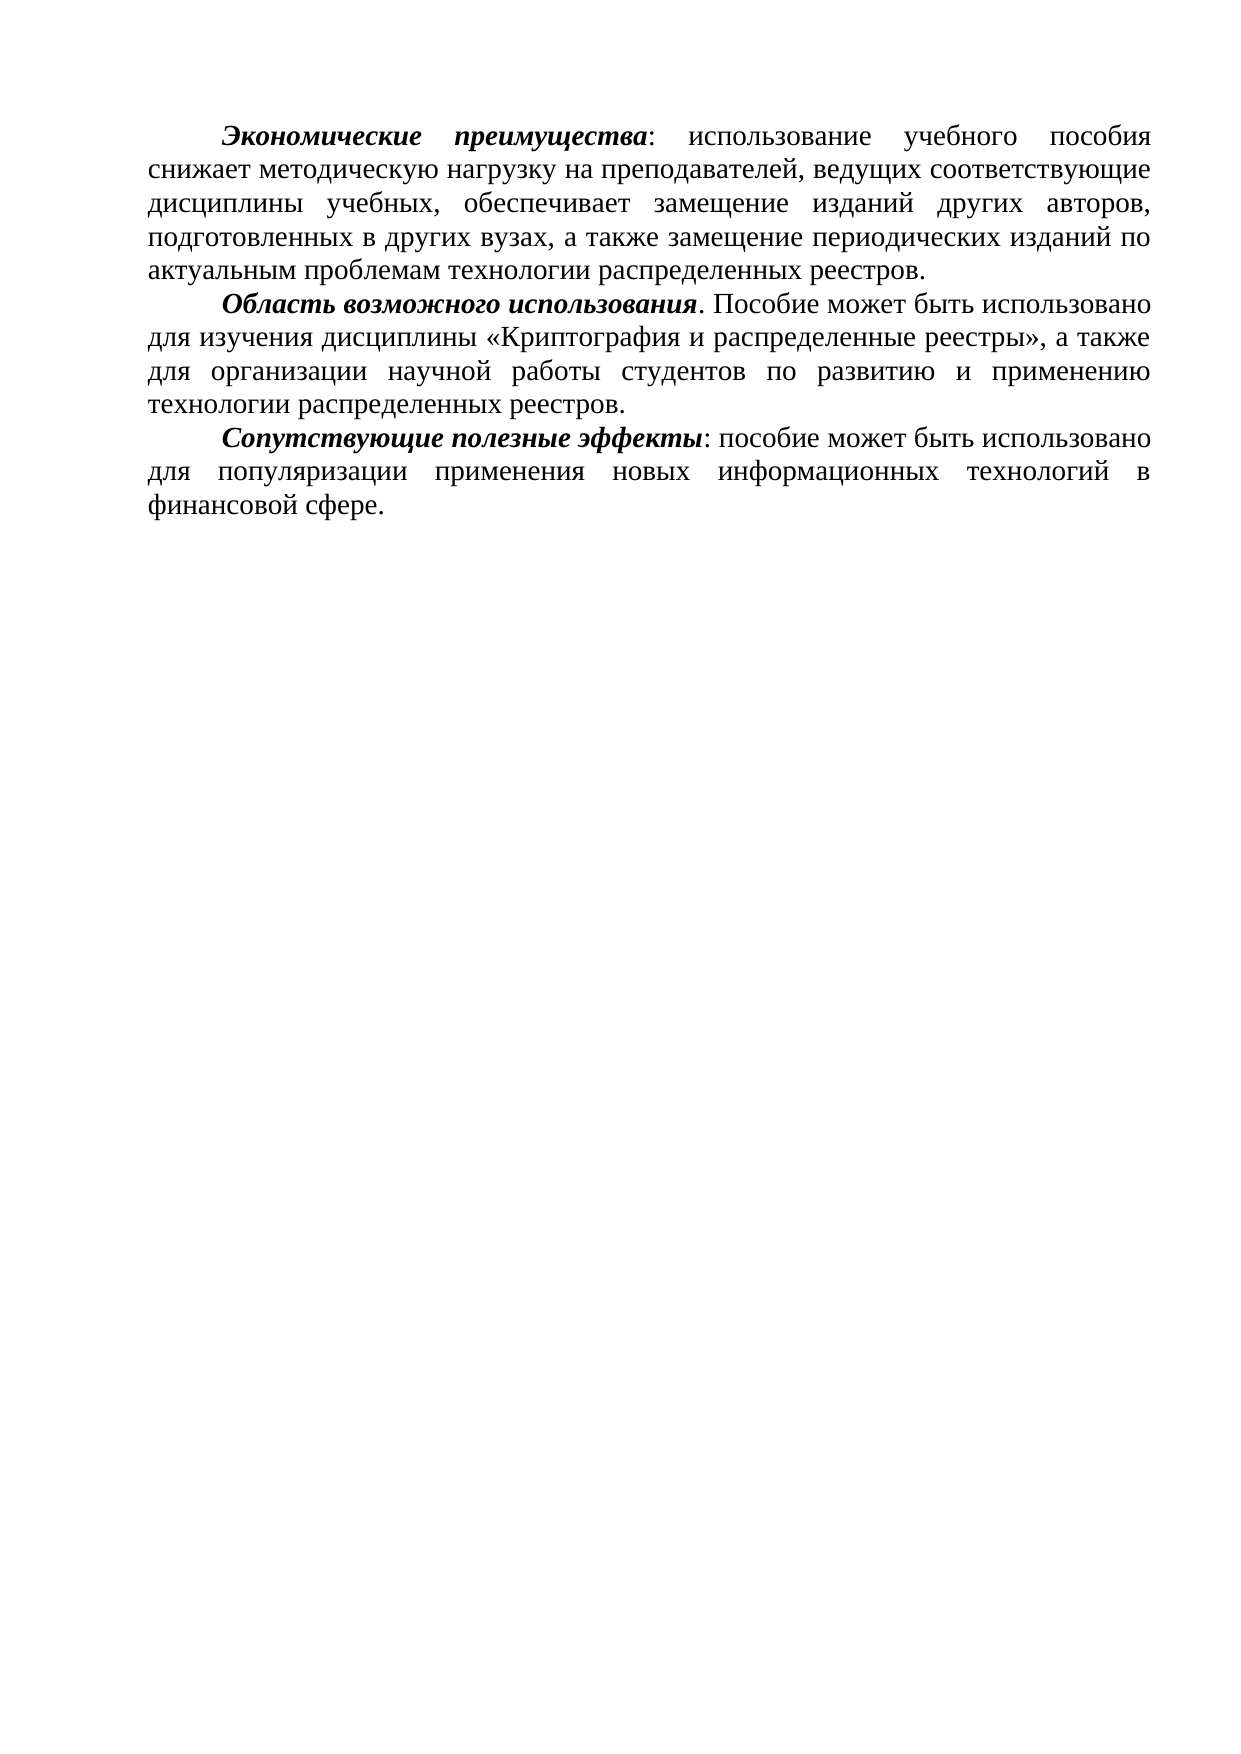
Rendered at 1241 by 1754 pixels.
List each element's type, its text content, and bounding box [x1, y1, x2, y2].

text Экономические преимущества: использование учебного пособия снижает методическую нагрузку на преподавателей, ведущих соответствующие дисциплины учебных, обеспечивает замещение изданий других авторов, подготовленных в других вузах, а также замещение периодических изданий по актуальным проблемам технологии распределенных реестров. [148, 118, 1152, 286]
text Область возможного использования. Пособие может быть использовано для изучения дисциплины «Криптография и распределенные реестры», а также для организации научной работы студентов по развитию и применению технологии распределенных реестров. [148, 286, 1152, 420]
text Сопутствующие полезные эффекты: пособие может быть использовано для популяризации применения новых информационных технологий в финансовой сфере. [148, 420, 1152, 521]
